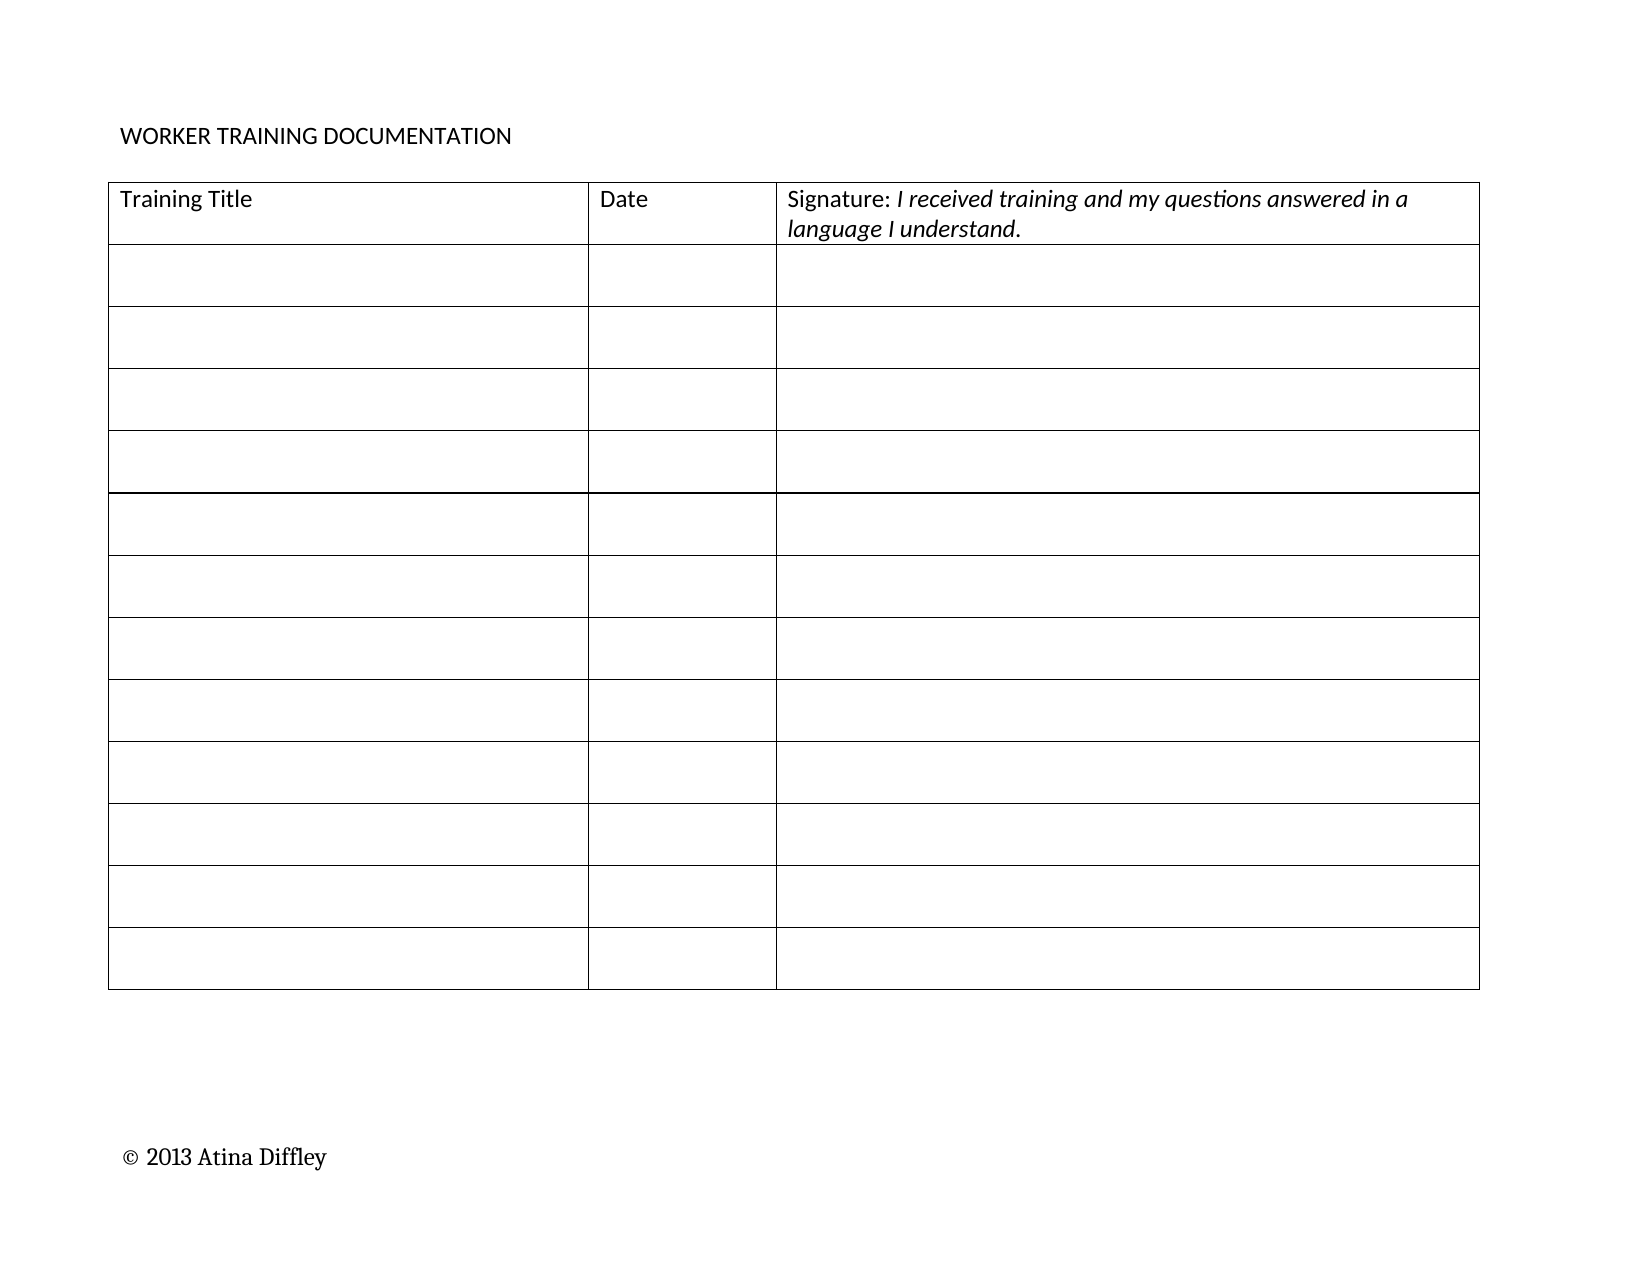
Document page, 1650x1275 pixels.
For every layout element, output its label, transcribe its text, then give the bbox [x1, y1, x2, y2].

table_cell [777, 680, 1479, 741]
table_cell [777, 245, 1479, 306]
table_cell [109, 742, 588, 803]
table_cell [777, 866, 1479, 927]
table_cell [589, 307, 776, 368]
table_cell [589, 866, 776, 927]
table_cell [589, 245, 776, 306]
table_cell [589, 680, 776, 741]
table_cell [777, 618, 1479, 679]
table_cell [589, 369, 776, 430]
table_cell [109, 618, 588, 679]
table_cell [109, 245, 588, 306]
table_cell [109, 804, 588, 865]
table_cell [109, 866, 588, 927]
table_cell [777, 494, 1479, 554]
table_cell [109, 494, 588, 554]
table_cell [109, 928, 588, 989]
table_cell [589, 618, 776, 679]
table_cell [109, 369, 588, 430]
table_cell [777, 804, 1479, 865]
table_header Signature: I received training and my questions answered in a language I understand. [777, 183, 1479, 244]
table_cell [777, 928, 1479, 989]
table_cell [777, 742, 1479, 803]
text WORKER TRAINING DOCUMENTATION [120, 120, 1530, 151]
table_cell [589, 431, 776, 492]
table_cell [777, 556, 1479, 617]
table_cell [589, 804, 776, 865]
table_cell [109, 680, 588, 741]
table_cell [589, 742, 776, 803]
table_cell [109, 307, 588, 368]
table_cell [109, 431, 588, 492]
table_cell [777, 431, 1479, 492]
table_cell [777, 369, 1479, 430]
table_cell [777, 307, 1479, 368]
table_cell [589, 556, 776, 617]
table_header Training Title [109, 183, 588, 244]
table_cell [589, 494, 776, 554]
table_cell [109, 556, 588, 617]
table_cell [589, 928, 776, 989]
table_header Date [589, 183, 776, 244]
